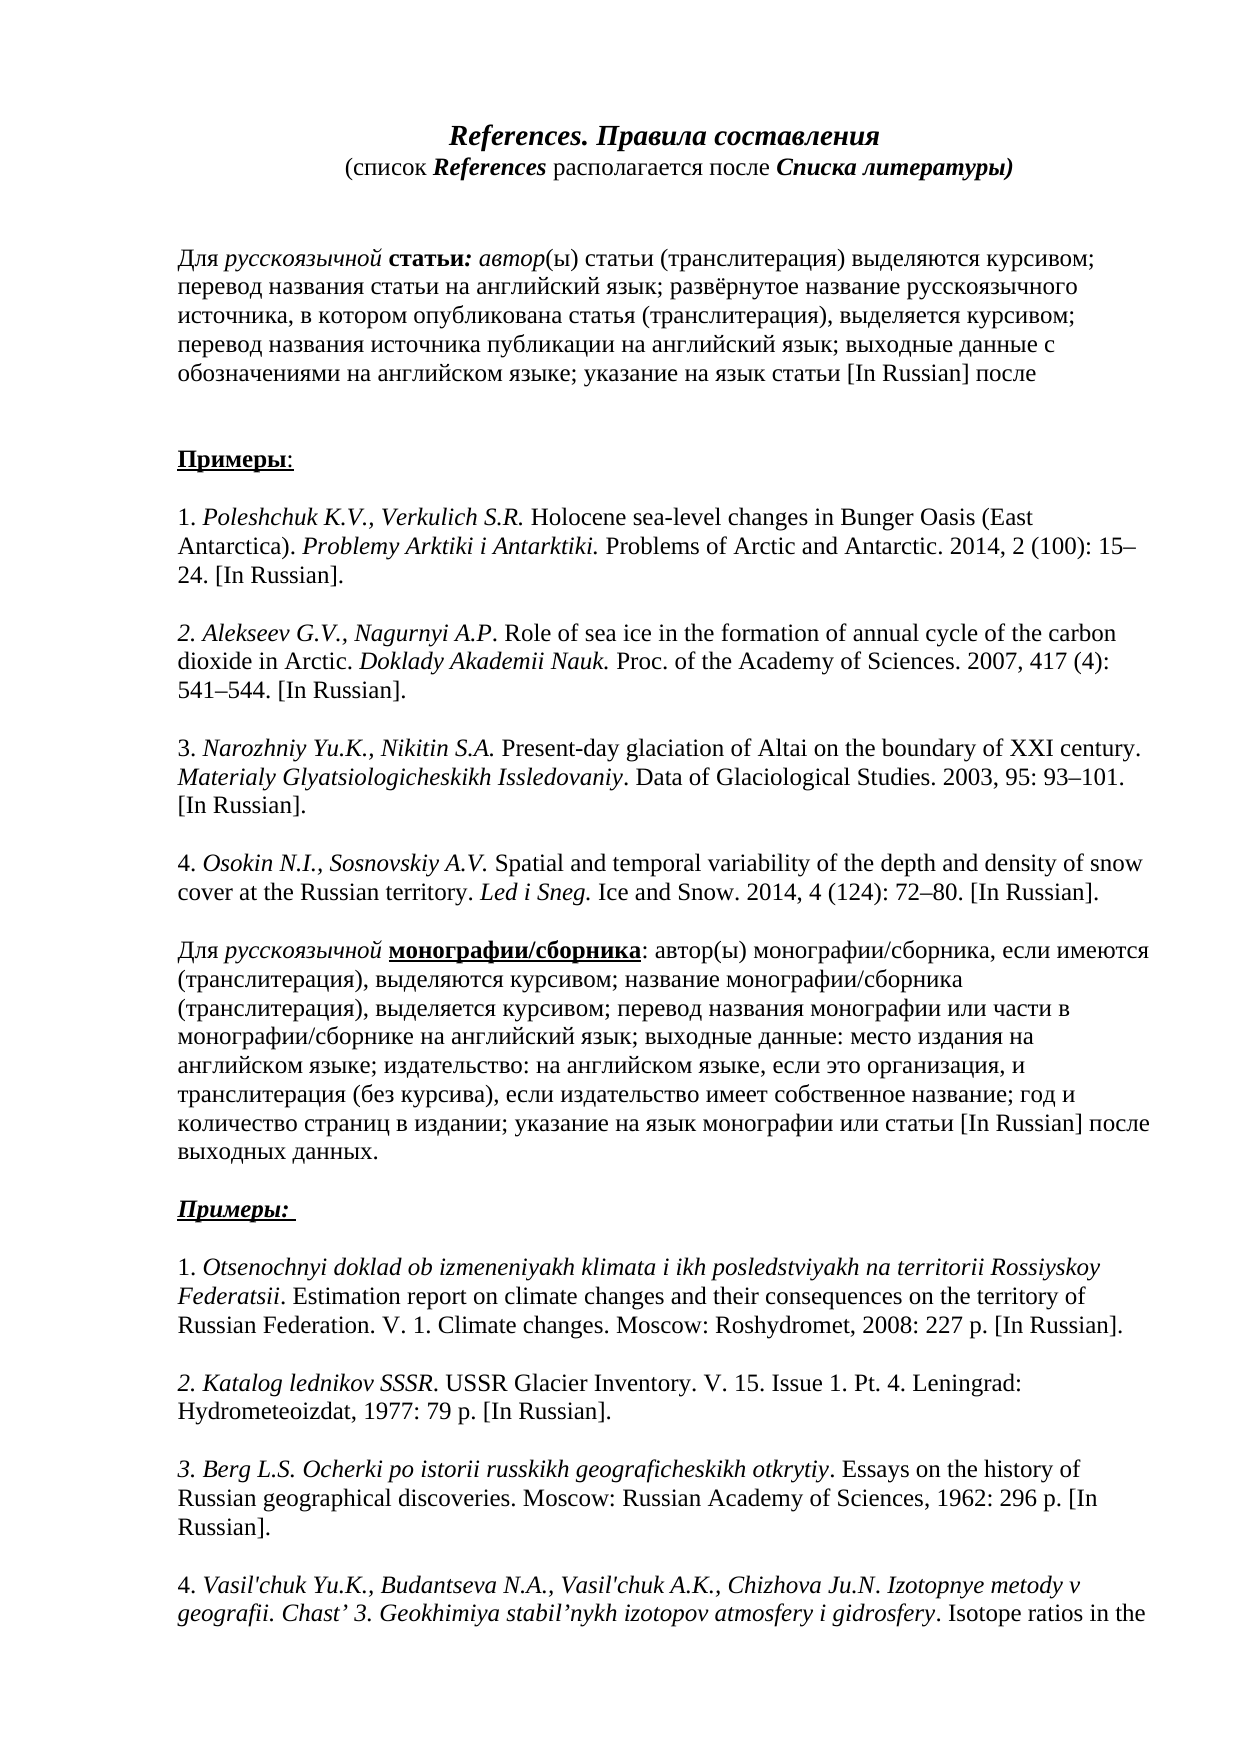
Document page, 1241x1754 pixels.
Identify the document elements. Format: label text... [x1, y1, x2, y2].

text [177, 1570, 1152, 1627]
text 1. Otsenochnyi doklad ob izmeneniyakh klimata i ikh posledstviyakh na territorii Rossiyskoy Federatsii. Estimation report on climate changes and their consequences on the territory of Russian Federation. V. 1. Climate changes. Moscow: Roshydromet, 2008: 227 p. [In Russian]. [177, 1252, 1152, 1338]
text 2. Alekseev G.V., Nagurnyi A.P. Role of sea ice in the formation of annual cycle of the carbon dioxide in Arctic. Doklady Akademii Nauk. Proc. of the Academy of Sciences. 2007, 417 (4): 541–544. [In Russian]. [177, 618, 1152, 704]
text Примеры: [177, 444, 1152, 473]
text 3. Narozhniy Yu.K., Nikitin S.A. Present-day glaciation of Altai on the boundary of XXI century. Materialy Glyatsiologicheskikh Issledovaniy. Data of Glaciological Studies. 2003, 95: 93–101. [In Russian]. [177, 733, 1152, 819]
text 4. Osokin N.I., Sosnovskiy A.V. Spatial and temporal variability of the depth and density of snow cover at the Russian territory. Led i Sneg. Ice and Snow. 2014, 4 (124): 72–80. [In Russian]. [177, 848, 1152, 906]
text References. Правила составления [177, 118, 1152, 152]
text Для русскоязычной монографии/сборника: автор(ы) монографии/сборника, если имеются (транслитерация), выделяются курсивом; название монографии/сборника (транслитерация), выделяется курсивом; перевод названия монографии или части в монографии/сборнике на английский язык; выходные данные: место издания на английском языке; издательство: на английском языке, если это организация, и транслитерация (без курсива), если издательство имеет собственное название; год и количество страниц в издании; указание на язык монографии или статьи [In Russian] после выходных данных. [177, 935, 1152, 1165]
text 3. Berg L.S. Ocherki po istorii russkikh geograficheskikh otkrytiy. Essays on the history of Russian geographical discoveries. Moscow: Russian Academy of Sciences, 1962: 296 p. [In Russian]. [177, 1454, 1152, 1541]
text Для русскоязычной статьи: автор(ы) статьи (транслитерация) выделяются курсивом; перевод названия статьи на английский язык; развёрнутое название русскоязычного источника, в котором опубликована статья (транслитерация), выделяется курсивом; перевод названия источника публикации на английский язык; выходные данные с обозначениями на английском языке; указание на язык статьи [In Russian] после [177, 243, 1152, 386]
text 2. Katalog lednikov SSSR. USSR Glacier Inventory. V. 15. Issue 1. Pt. 4. Leningrad: Hydrometeoizdat, 1977: 79 p. [In Russian]. [177, 1368, 1152, 1425]
text Примеры: [177, 1194, 1152, 1223]
text 1. Poleshchuk K.V., Verkulich S.R. Holocene sea-level changes in Bunger Oasis (East Antarctica). Problemy Arktiki i Antarktiki. Problems of Arctic and Antarctic. 2014, 2 (100): 15–24. [In Russian]. [177, 502, 1152, 588]
text (список References располагается после Списка литературы) [177, 152, 1152, 180]
